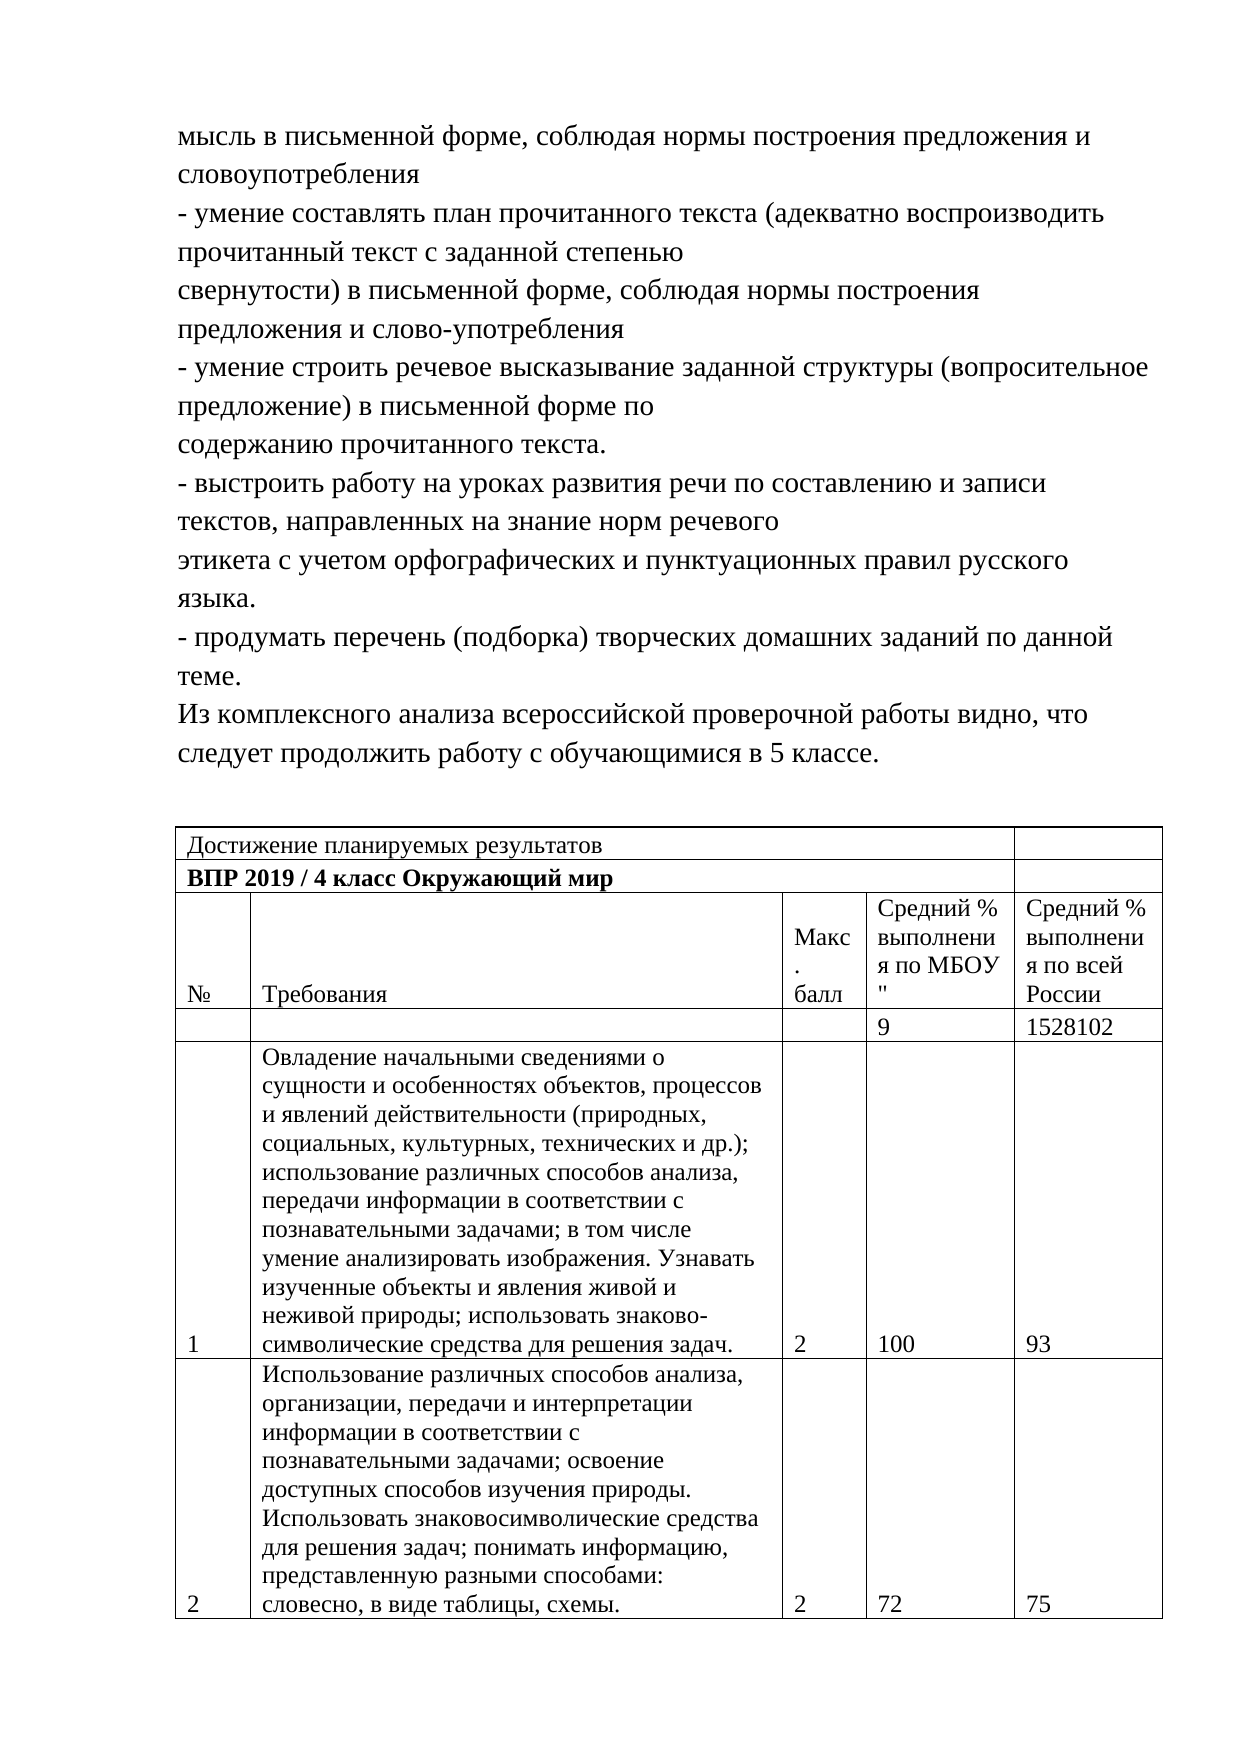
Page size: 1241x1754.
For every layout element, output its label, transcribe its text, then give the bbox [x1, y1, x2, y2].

text этикета с учетом орфографических и пунктуационных правил русского языка. [177, 542, 1152, 614]
table_cell 100 [867, 1042, 1014, 1358]
table_cell 9 [867, 1009, 1014, 1041]
text - продумать перечень (подборка) творческих домашних заданий по данной теме. [177, 619, 1152, 691]
table_header [1015, 828, 1162, 859]
table_cell [251, 1009, 782, 1041]
table_cell 75 [1015, 1359, 1162, 1618]
table_cell 2 [783, 1042, 866, 1358]
table_cell 2 [176, 1359, 250, 1618]
table_cell 72 [867, 1359, 1014, 1618]
table_cell Овладение начальными сведениями о сущности и особенностях объектов, процессов и явлений действительности (природных, социальных, культурных, технических и др.); использование различных способов анализа, передачи информации в соответствии с познавательными задачами; в том числе умение анализировать изображения. Узнавать изученные объекты и явления живой и неживой природы; использовать знаковосимволические средства для решения задач. [251, 1042, 782, 1358]
table_cell [176, 1009, 250, 1041]
table_cell ВПР 2019 / 4 класс Окружающий мир [176, 860, 1014, 892]
table_cell Макс. балл [783, 893, 866, 1008]
table_cell № [176, 893, 250, 1008]
table_cell Использование различных способов анализа, организации, передачи и интерпретации информации в соответствии с познавательными задачами; освоение доступных способов изучения природы. Использовать знаковосимволические средства для решения задач; понимать информацию, представленную разными способами: словесно, в виде таблицы, схемы. [251, 1359, 782, 1618]
table_cell 1528102 [1015, 1009, 1162, 1041]
text - выстроить работу на уроках развития речи по составлению и записи текстов, направленных на знание норм речевого [177, 465, 1152, 537]
table_header Достижение планируемых результатов [176, 828, 1014, 859]
table_cell [1015, 860, 1162, 892]
text Из комплексного анализа всероссийской проверочной работы видно, что следует продолжить работу с обучающимися в 5 классе. [177, 696, 1152, 768]
table_cell 1 [176, 1042, 250, 1358]
text - умение строить речевое высказывание заданной структуры (вопросительное предложение) в письменной форме по [177, 349, 1152, 421]
table_cell 93 [1015, 1042, 1162, 1358]
table_cell Средний % выполнения по МБОУ " [867, 893, 1014, 1008]
text содержанию прочитанного текста. [177, 426, 1152, 460]
text свернутости) в письменной форме, соблюдая нормы построения предложения и слово-употребления [177, 272, 1152, 344]
text - умение составлять план прочитанного текста (адекватно воспроизводить прочитанный текст с заданной степенью [177, 195, 1152, 267]
table_cell Средний % выполнения по всей России [1015, 893, 1162, 1008]
table_cell [783, 1009, 866, 1041]
text мысль в письменной форме, соблюдая нормы построения предложения и словоупотребления [177, 118, 1152, 190]
table_cell Требования [251, 893, 782, 1008]
table_cell 2 [783, 1359, 866, 1618]
